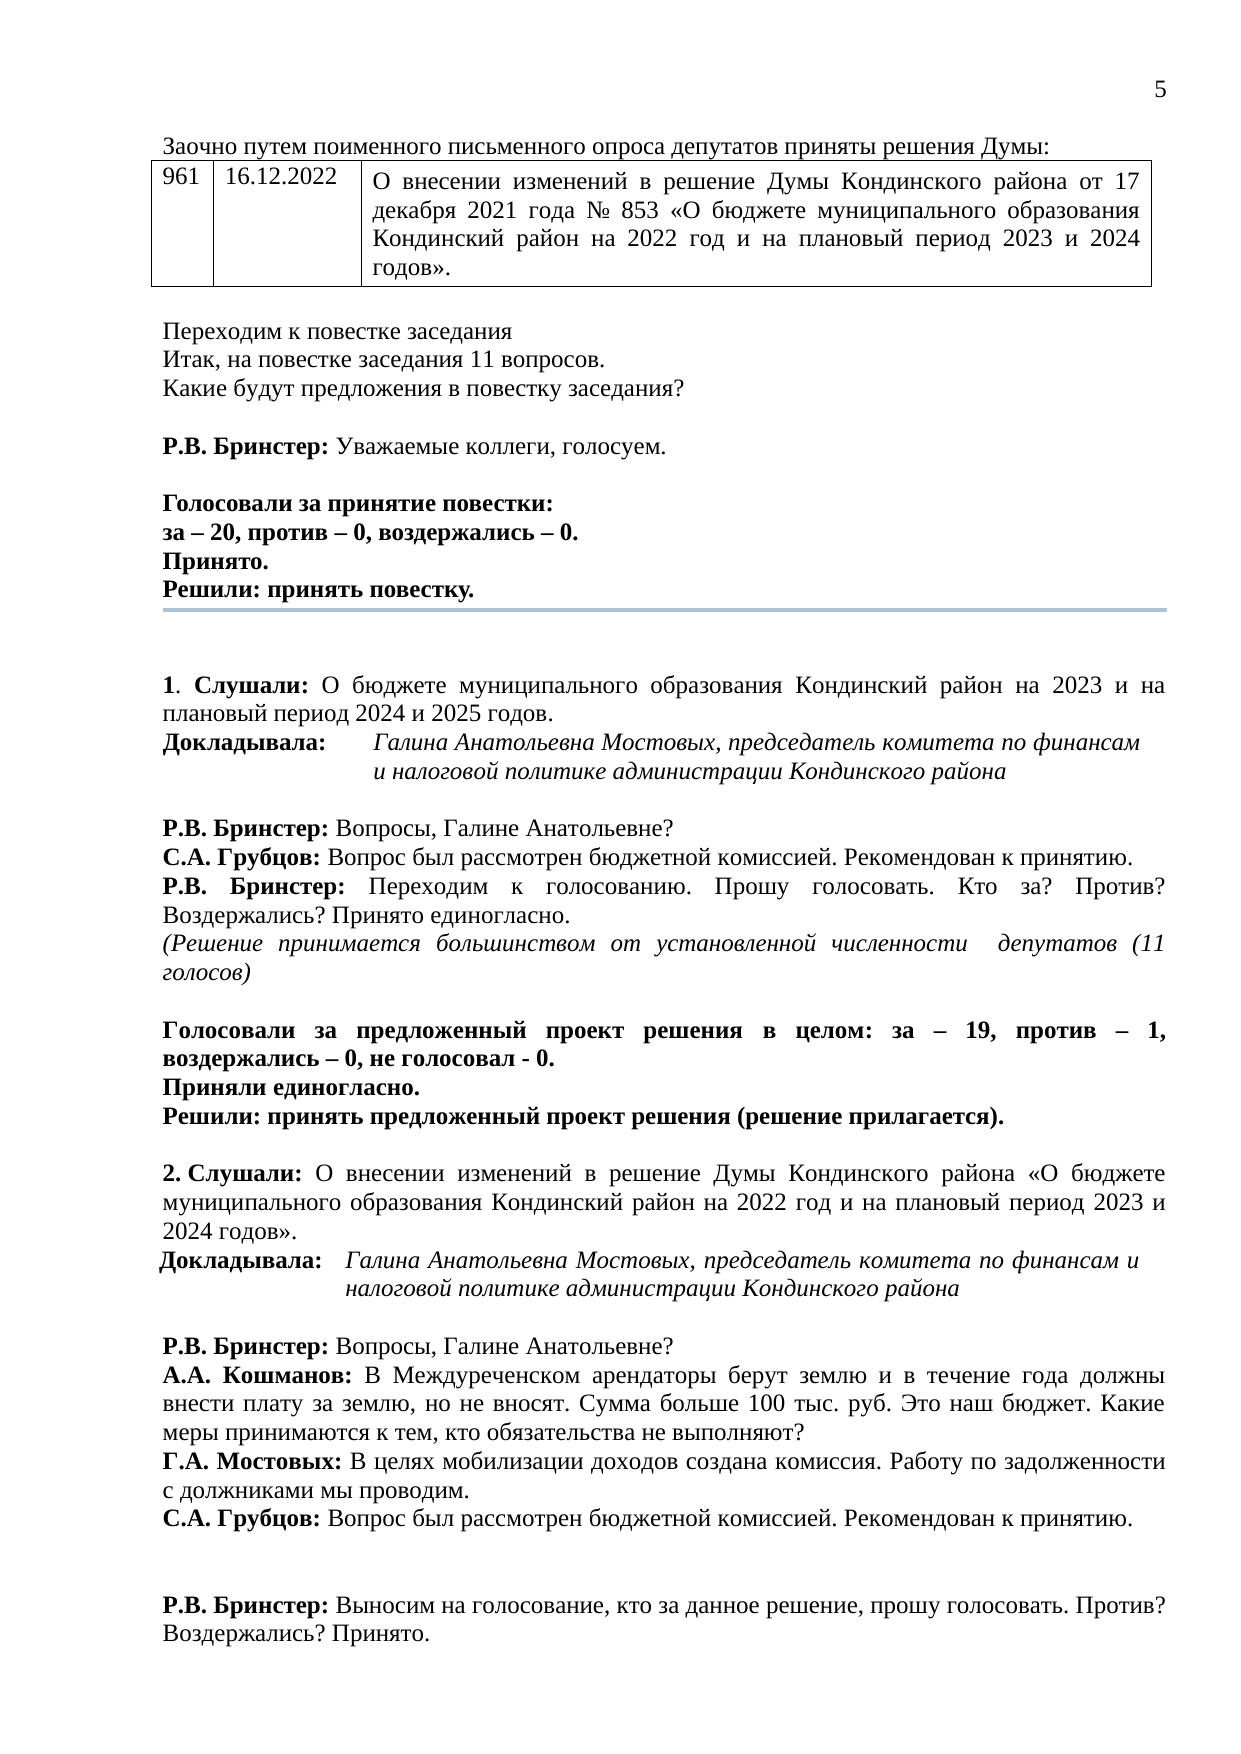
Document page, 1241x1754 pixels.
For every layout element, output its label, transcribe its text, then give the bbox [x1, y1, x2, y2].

table_header Галина Анатольевна Мостовых, председатель комитета по финансам и налоговой политике администрации Кондинского района [334, 1245, 1152, 1302]
table_header 961 [152, 161, 213, 286]
text С.А. Грубцов: Вопрос был рассмотрен бюджетной комиссией. Рекомендован к принятию. [162, 1503, 1167, 1532]
subtitle Голосовали за принятие повестки: [162, 488, 1167, 517]
subtitle Решили: принять повестку. [162, 574, 1167, 612]
text Р.В. Бринстер: Вопросы, Галине Анатольевне? [162, 1331, 1167, 1360]
text Р.В. Бринстер: Вопросы, Галине Анатольевне? [162, 813, 1167, 842]
text Решили: принять предложенный проект решения (решение прилагается). [162, 1101, 1167, 1130]
list Слушали: О внесении изменений в решение Думы Кондинского района «О бюджете муниципального образования Кондинский район на 2022 год и на плановый период 2023 и 2024 годов». [162, 1158, 1167, 1245]
subtitle за – 20, против – 0, воздержались – 0. [162, 517, 1167, 546]
text Р.В. Бринстер: Выносим на голосование, кто за данное решение, прошу голосовать. Против? Воздержались? Принято. [162, 1590, 1167, 1647]
subtitle Принято. [162, 546, 1167, 574]
text Какие будут предложения в повестку заседания? [162, 373, 1167, 402]
text С.А. Грубцов: Вопрос был рассмотрен бюджетной комиссией. Рекомендован к принятию. [162, 842, 1167, 871]
list Приняли единогласно. [162, 1072, 1167, 1101]
list Голосовали за предложенный проект решения в целом: за – 19, против – 1, воздержались – 0, не голосовал - 0. [162, 1015, 1167, 1072]
table_header Докладывала: [148, 1245, 334, 1302]
text Итак, на повестке заседания 11 вопросов. [162, 344, 1167, 373]
text Переходим к повестке заседания [162, 316, 1167, 344]
table_header О внесении изменений в решение Думы Кондинского района от 17 декабря 2021 года № 853 «О бюджете муниципального образования Кондинский район на 2022 год и на плановый период 2023 и 2024 годов». [362, 161, 1151, 286]
text 1. Слушали: О бюджете муниципального образования Кондинский район на 2023 и на плановый период 2024 и 2025 годов. [162, 670, 1167, 727]
text Г.А. Мостовых: В целях мобилизации доходов создана комиссия. Работу по задолженности с должниками мы проводим. [162, 1446, 1167, 1503]
list (Решение принимается большинством от установленной численности депутатов (11 голосов) [162, 928, 1167, 986]
text Заочно путем поименного письменного опроса депутатов приняты решения Думы: [162, 131, 1167, 160]
text Р.В. Бринстер: Уважаемые коллеги, голосуем. [162, 431, 1167, 459]
text Р.В. Бринстер: Переходим к голосованию. Прошу голосовать. Кто за? Против? Воздержались? Принято единогласно. [162, 871, 1167, 928]
table_header Галина Анатольевна Мостовых, председатель комитета по финансам и налоговой политике администрации Кондинского района [362, 727, 1152, 785]
table_header 16.12.2022 [214, 161, 361, 286]
table_header Докладывала: [163, 727, 362, 785]
text А.А. Кошманов: В Междуреченском арендаторы берут землю и в течение года должны внести плату за землю, но не вносят. Сумма больше 100 тыс. руб. Это наш бюджет. Какие меры принимаются к тем, кто обязательства не выполняют? [162, 1360, 1167, 1446]
